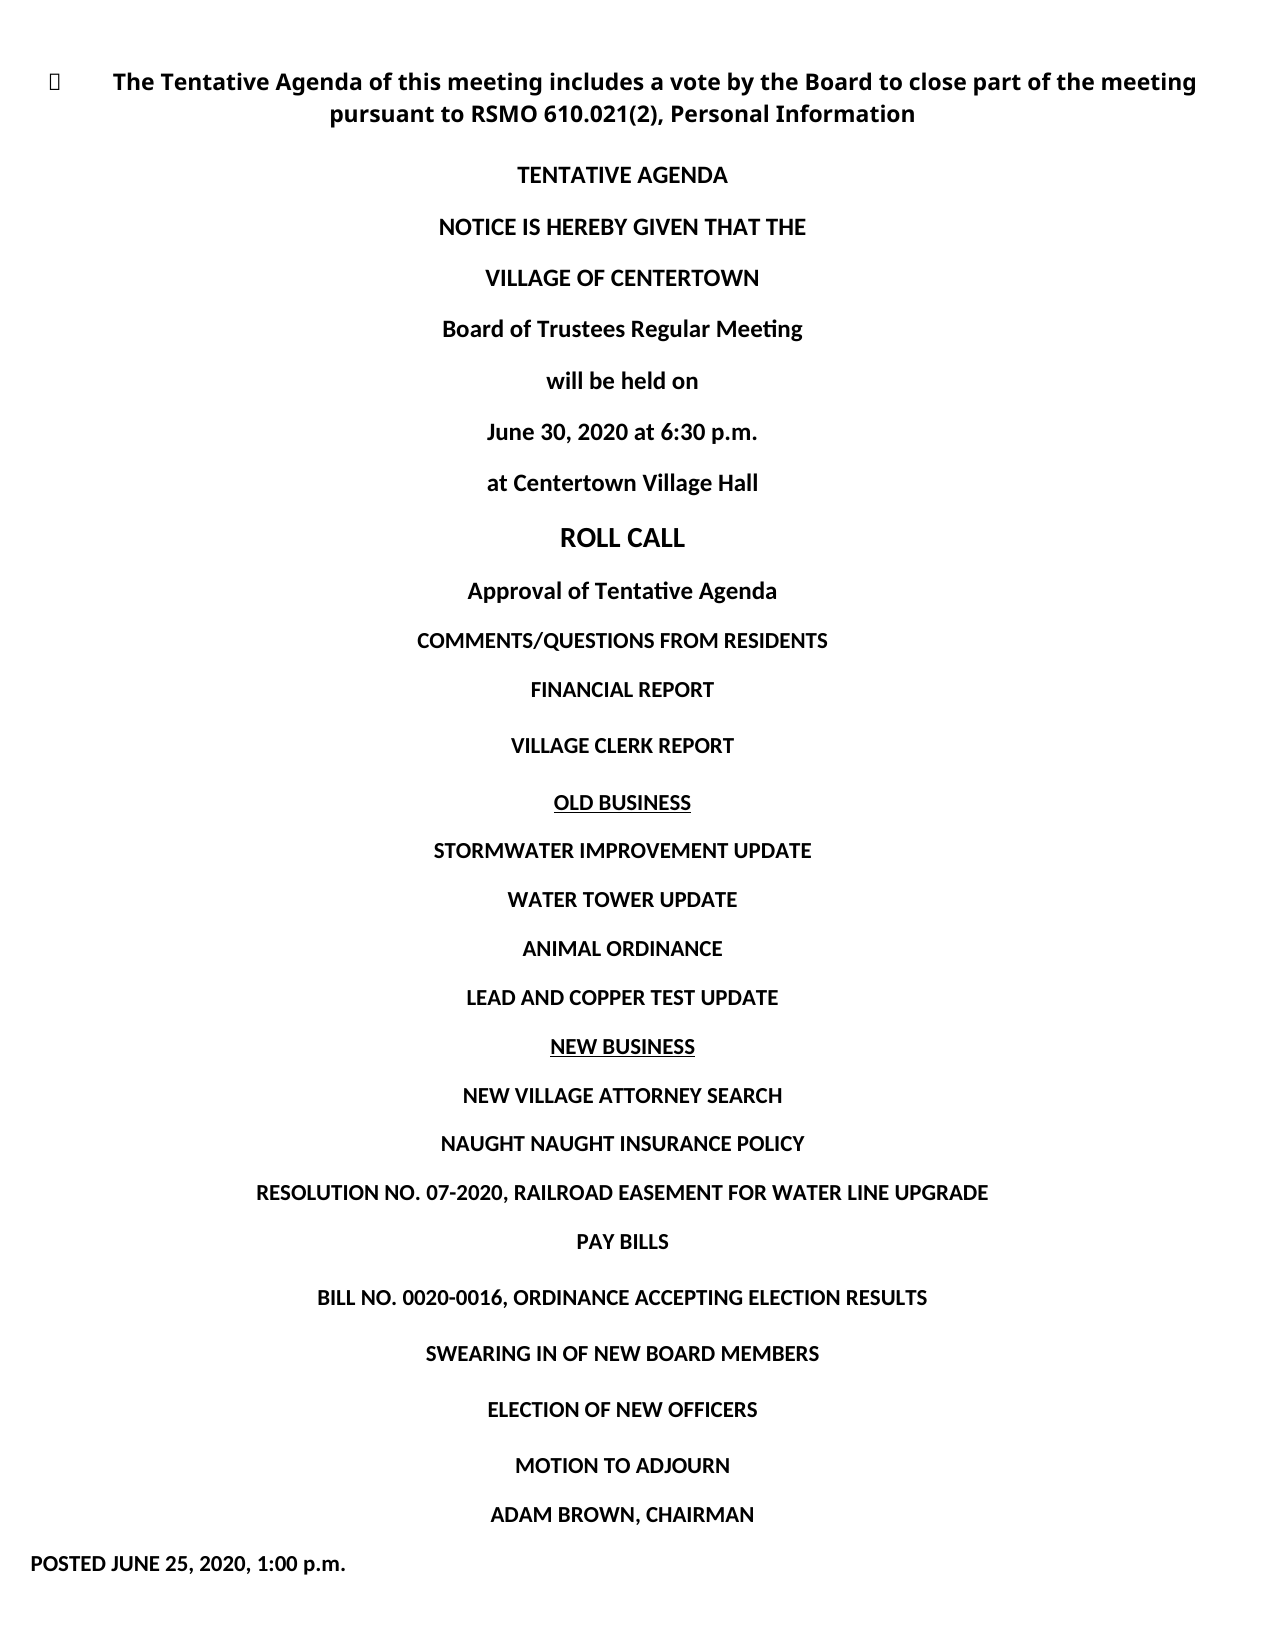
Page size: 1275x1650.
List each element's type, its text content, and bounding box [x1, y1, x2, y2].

text COMMENTS/QUESTIONS FROM RESIDENTS [15, 627, 1230, 655]
text POSTED JUNE 25, 2020, 1:00 p.m. [15, 1549, 1230, 1577]
text BILL NO. 0020-0016, ORDINANCE ACCEPTING ELECTION RESULTS [15, 1283, 1230, 1311]
text pursuant to RSMO 610.021(2), Personal Information [15, 98, 1230, 129]
text MOTION TO ADJOURN [15, 1451, 1230, 1479]
text ELECTION OF NEW OFFICERS [15, 1395, 1230, 1423]
text OLD BUSINESS [15, 788, 1230, 816]
text will be held on [15, 365, 1230, 395]
text RESOLUTION NO. 07-2020, RAILROAD EASEMENT FOR WATER LINE UPGRADE [15, 1178, 1230, 1206]
text Board of Trustees Regular Meeting [15, 313, 1230, 344]
text SWEARING IN OF NEW BOARD MEMBERS [15, 1339, 1230, 1367]
text stormwater improvement update [15, 836, 1230, 864]
text TENTATIVE AGENDA [15, 159, 1230, 190]
text NEW VILLAGE ATTORNEY SEARCH [15, 1081, 1230, 1109]
text NOTICE IS HEREBY GIVEN THAT THE [15, 211, 1230, 241]
text animal ordinance [15, 934, 1230, 962]
text water tower update [15, 885, 1230, 913]
text ROLL CALL [15, 519, 1230, 554]
text FINANCIAL REPORT [15, 676, 1230, 703]
text ADAM BROWN, CHAIRMAN [15, 1500, 1230, 1528]
text VILLAGE CLERK REPORT [15, 732, 1230, 759]
text June 30, 2020 at 6:30 p.m. [15, 416, 1230, 447]
text lead and copper test update [15, 983, 1230, 1011]
text  The Tentative Agenda of this meeting includes a vote by the Board to close part of the meeting [15, 66, 1230, 98]
text PAY BILLS [15, 1227, 1230, 1255]
text new business [15, 1032, 1230, 1060]
text at Centertown Village Hall [15, 467, 1230, 498]
text Approval of Tentative Agenda [15, 575, 1230, 606]
text VILLAGE OF CENTERTOWN [15, 262, 1230, 293]
text naught naught insurance policy [15, 1129, 1230, 1158]
